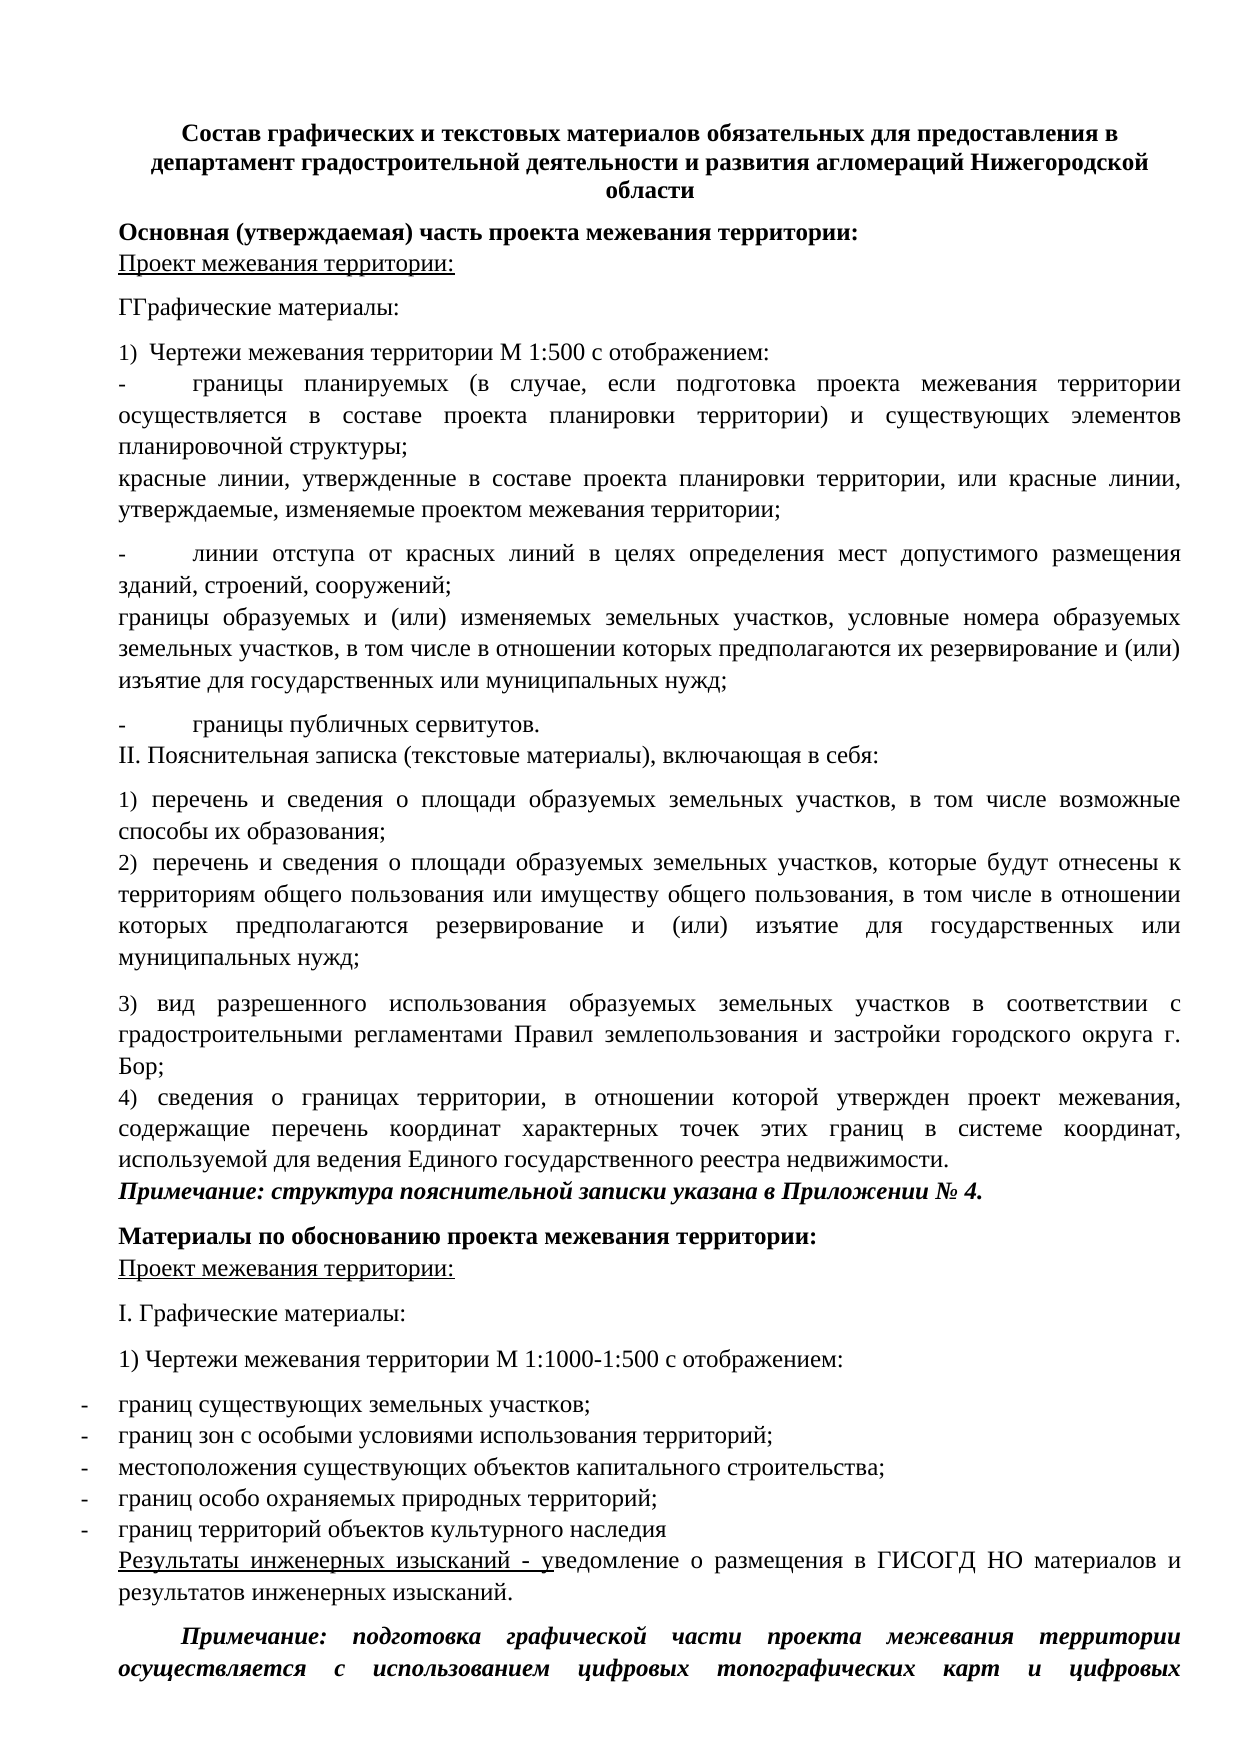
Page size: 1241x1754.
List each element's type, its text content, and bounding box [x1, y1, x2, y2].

list вид разрешенного использования образуемых земельных участков в соответствии с градостроительными регламентами Правил землепользования и застройки городского округа г. Бор; [118, 988, 1182, 1079]
text 1) Чертежи межевания территории М 1:1000-1:500 с отображением: [118, 1344, 1182, 1372]
list сведения о границах территории, в отношении которой утвержден проект межевания, содержащие перечень координат характерных точек этих границ в системе координат, используемой для ведения Единого государственного реестра недвижимости. [118, 1082, 1182, 1173]
text красные линии, утвержденные в составе проекта планировки территории, или красные линии, утверждаемые, изменяемые проектом межевания территории; [118, 463, 1182, 523]
text Состав графических и текстовых материалов обязательных для предоставления в департамент градостроительной деятельности и развития агломераций Нижегородской области [118, 118, 1182, 204]
text II. Пояснительная записка (текстовые материалы), включающая в себя: [118, 740, 1182, 769]
list границ особо охраняемых природных территорий; [81, 1483, 1182, 1512]
list границы публичных сервитутов. [118, 709, 1182, 737]
list границ зон с особыми условиями использования территорий; [81, 1420, 1182, 1449]
list Чертежи межевания территории М 1:500 с отображением: [118, 337, 1182, 365]
text Проект межевания территории: [118, 1253, 1182, 1281]
text Материалы по обоснованию проекта межевания территории: [118, 1221, 1182, 1250]
list линии отступа от красных линий в целях определения мест допустимого размещения зданий, строений, сооружений; [118, 538, 1182, 599]
text Примечание: структура пояснительной записки указана в Приложении № 4. [118, 1176, 1182, 1204]
list границ территорий объектов культурного наследия [81, 1514, 1182, 1543]
text Проект межевания территории: [118, 248, 1182, 277]
text Результаты инженерных изысканий - уведомление о размещения в ГИСОГД НО материалов и результатов инженерных изысканий. [118, 1545, 1182, 1606]
list перечень и сведения о площади образуемых земельных участков, в том числе возможные способы их образования; [118, 784, 1182, 845]
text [118, 1621, 1182, 1681]
list границ существующих земельных участков; [81, 1389, 1182, 1418]
text Основная (утверждаемая) часть проекта межевания территории: [118, 217, 1182, 246]
text ГГрафические материалы: [118, 292, 1182, 321]
text границы образуемых и (или) изменяемых земельных участков, условные номера образуемых земельных участков, в том числе в отношении которых предполагаются их резервирование и (или) изъятие для государственных или муниципальных нужд; [118, 602, 1182, 693]
list перечень и сведения о площади образуемых земельных участков, которые будут отнесены к территориям общего пользования или имуществу общего пользования, в том числе в отношении которых предполагаются резервирование и (или) изъятие для государственных или муниципальных нужд; [118, 847, 1182, 971]
list местоположения существующих объектов капитального строительства; [81, 1452, 1182, 1480]
text I. Графические материалы: [118, 1298, 1182, 1327]
list границы планируемых (в случае, если подготовка проекта межевания территории осуществляется в составе проекта планировки территории) и существующих элементов планировочной структуры; [118, 368, 1182, 460]
